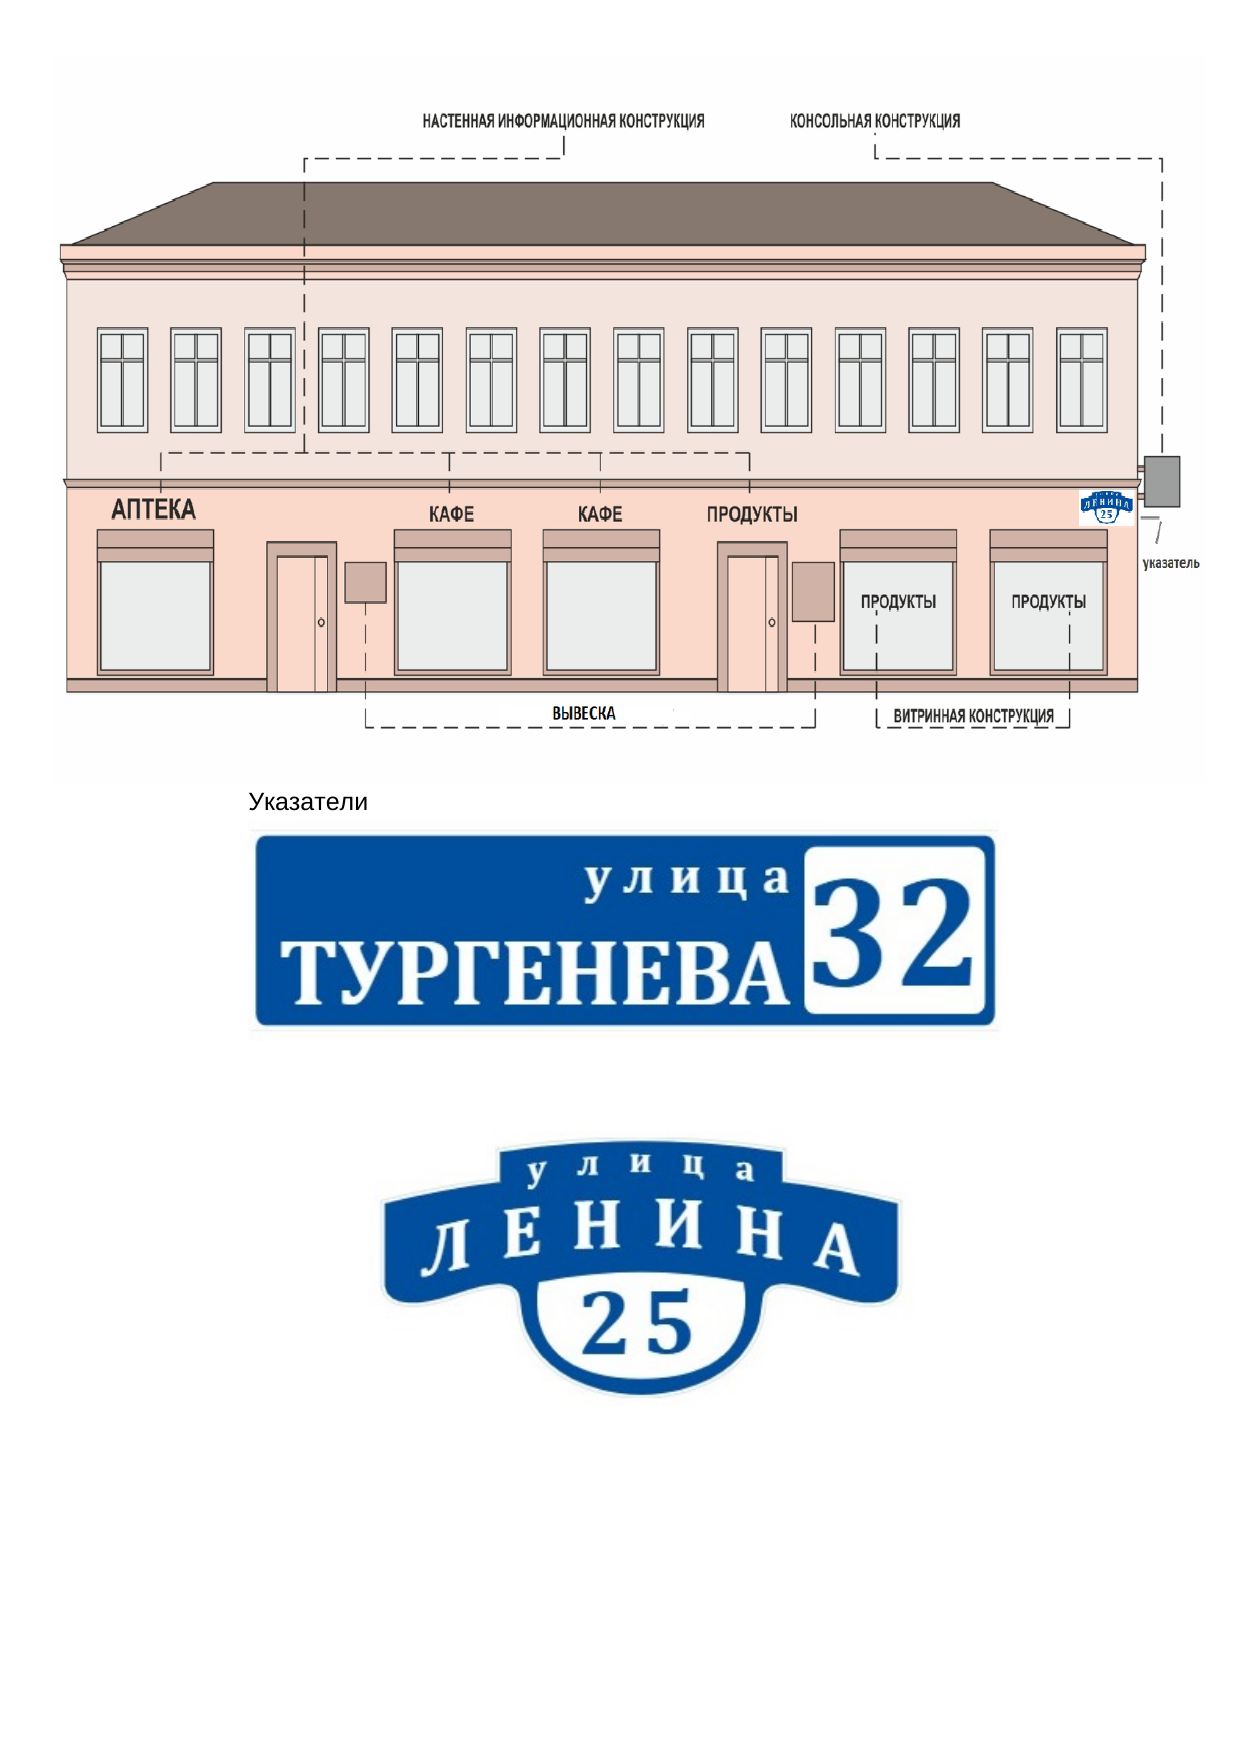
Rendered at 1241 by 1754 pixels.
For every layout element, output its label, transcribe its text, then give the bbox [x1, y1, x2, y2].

picture [248, 820, 1008, 1041]
text Указатели [177, 783, 1152, 816]
picture [51, 56, 1207, 783]
picture [367, 1130, 916, 1414]
